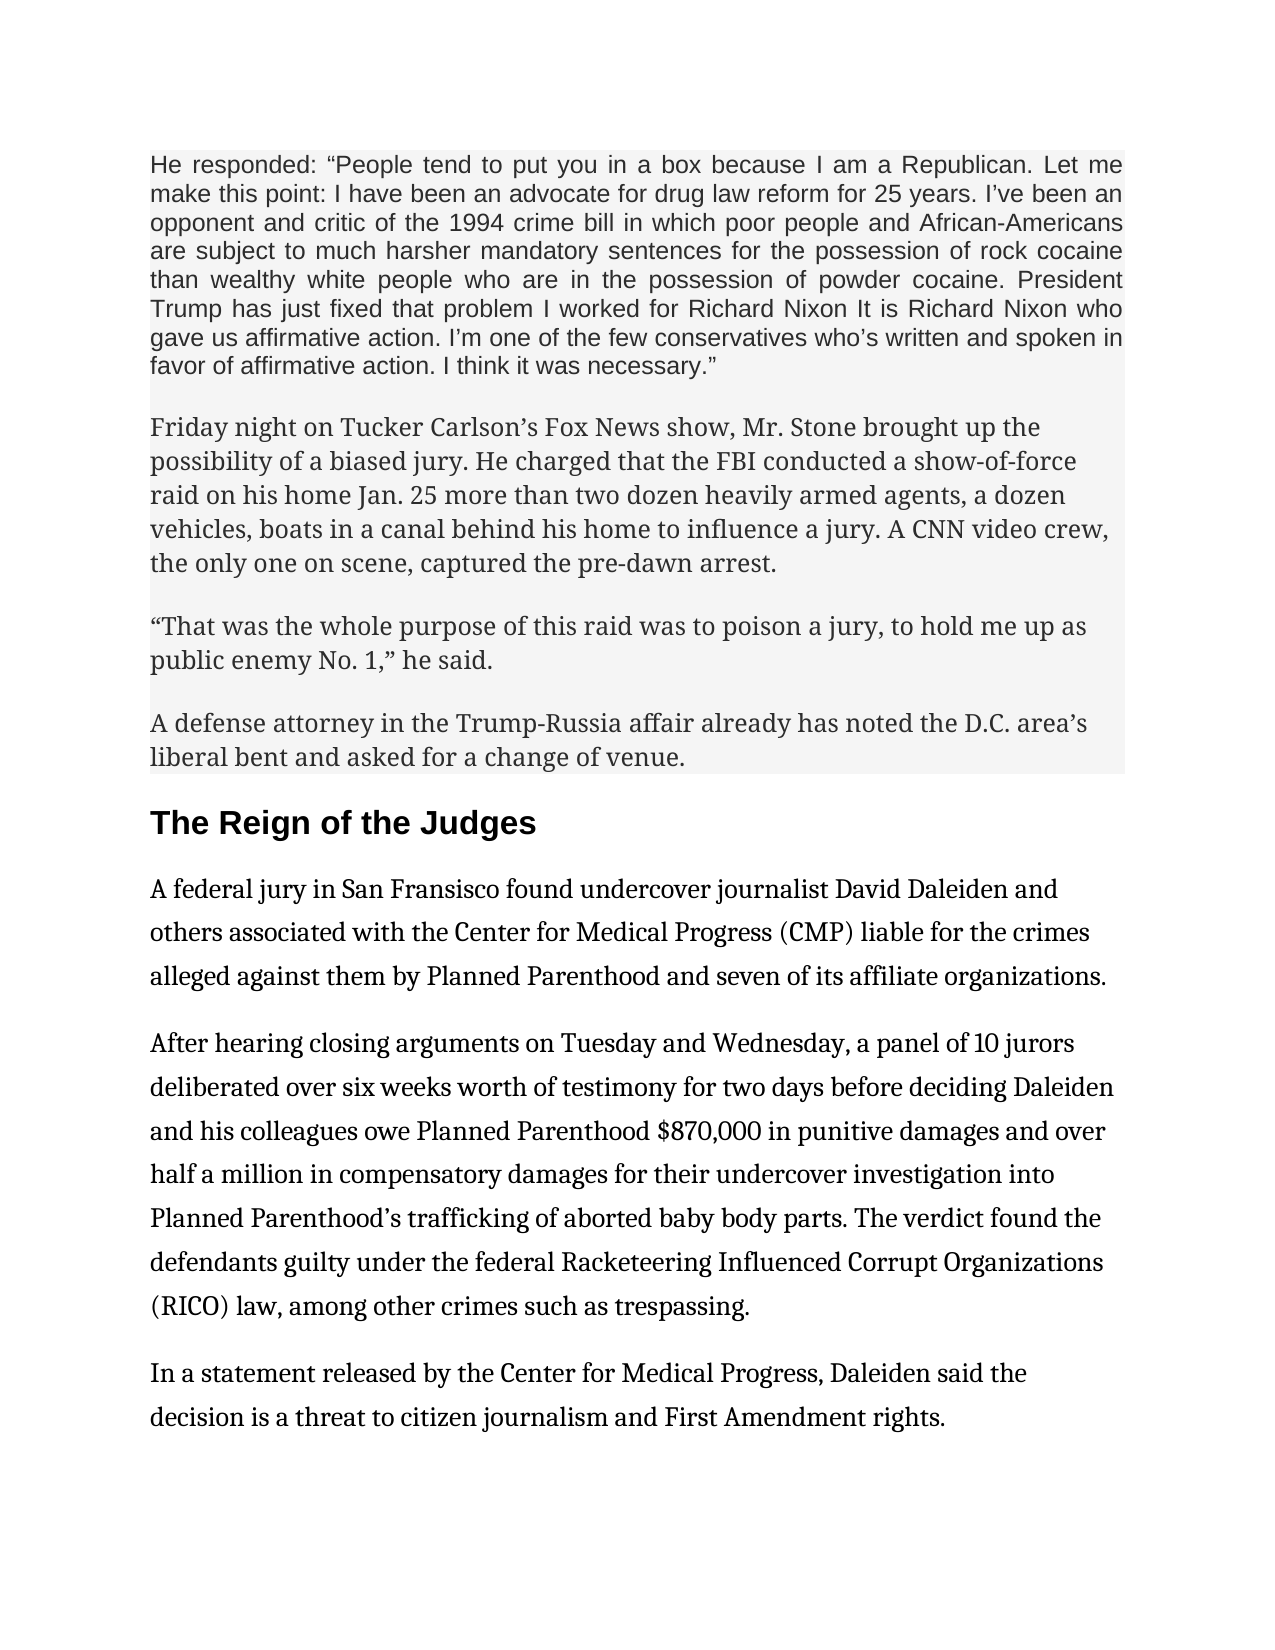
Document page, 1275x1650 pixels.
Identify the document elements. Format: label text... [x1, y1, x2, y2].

text In a statement released by the Center for Medical Progress, Daleiden said the decision is a threat to citizen journalism and First Amendment rights. [150, 1346, 1125, 1433]
text The Reign of the Judges [150, 803, 1125, 842]
text Friday night on Tucker Carlson’s Fox News show, Mr. Stone brought up the possibility of a biased jury. He charged that the FBI conducted a show-of-force raid on his home Jan. 25 more than two dozen heavily armed agents, a dozen vehicles, boats in a canal behind his home to influence a jury. A CNN video crew, the only one on scene, captured the pre-dawn arrest. [150, 409, 1125, 579]
text “That was the whole purpose of this raid was to poison a jury, to hold me up as public enemy No. 1,” he said. [150, 609, 1125, 677]
text After hearing closing arguments on Tuesday and Wednesday, a panel of 10 jurors deliberated over six weeks worth of testimony for two days before deciding Daleiden and his colleagues owe Planned Parenthood $870,000 in punitive damages and over half a million in compensatory damages for their undercover investigation into Planned Parenthood’s trafficking of aborted baby body parts. The verdict found the defendants guilty under the federal Racketeering Influenced Corrupt Organizations (RICO) law, among other crimes such as trespassing. [150, 1016, 1125, 1322]
text A defense attorney in the Trump-Russia affair already has noted the D.C. area’s liberal bent and asked for a change of venue. [150, 706, 1125, 774]
text A federal jury in San Fransisco found undercover journalist David Daleiden and others associated with the Center for Medical Progress (CMP) liable for the crimes alleged against them by Planned Parenthood and seven of its affiliate organizations. [150, 861, 1125, 993]
text He responded: “People tend to put you in a box because I am a Republican. Let me make this point: I have been an advocate for drug law reform for 25 years. I’ve been an opponent and critic of the 1994 crime bill in which poor people and African-Americans are subject to much harsher mandatory sentences for the possession of rock cocaine than wealthy white people who are in the possession of powder cocaine. President Trump has just fixed that problem I worked for Richard Nixon It is Richard Nixon who gave us affirmative action. I’m one of the few conservatives who’s written and spoken in favor of affirmative action. I think it was necessary.” [150, 150, 1125, 380]
